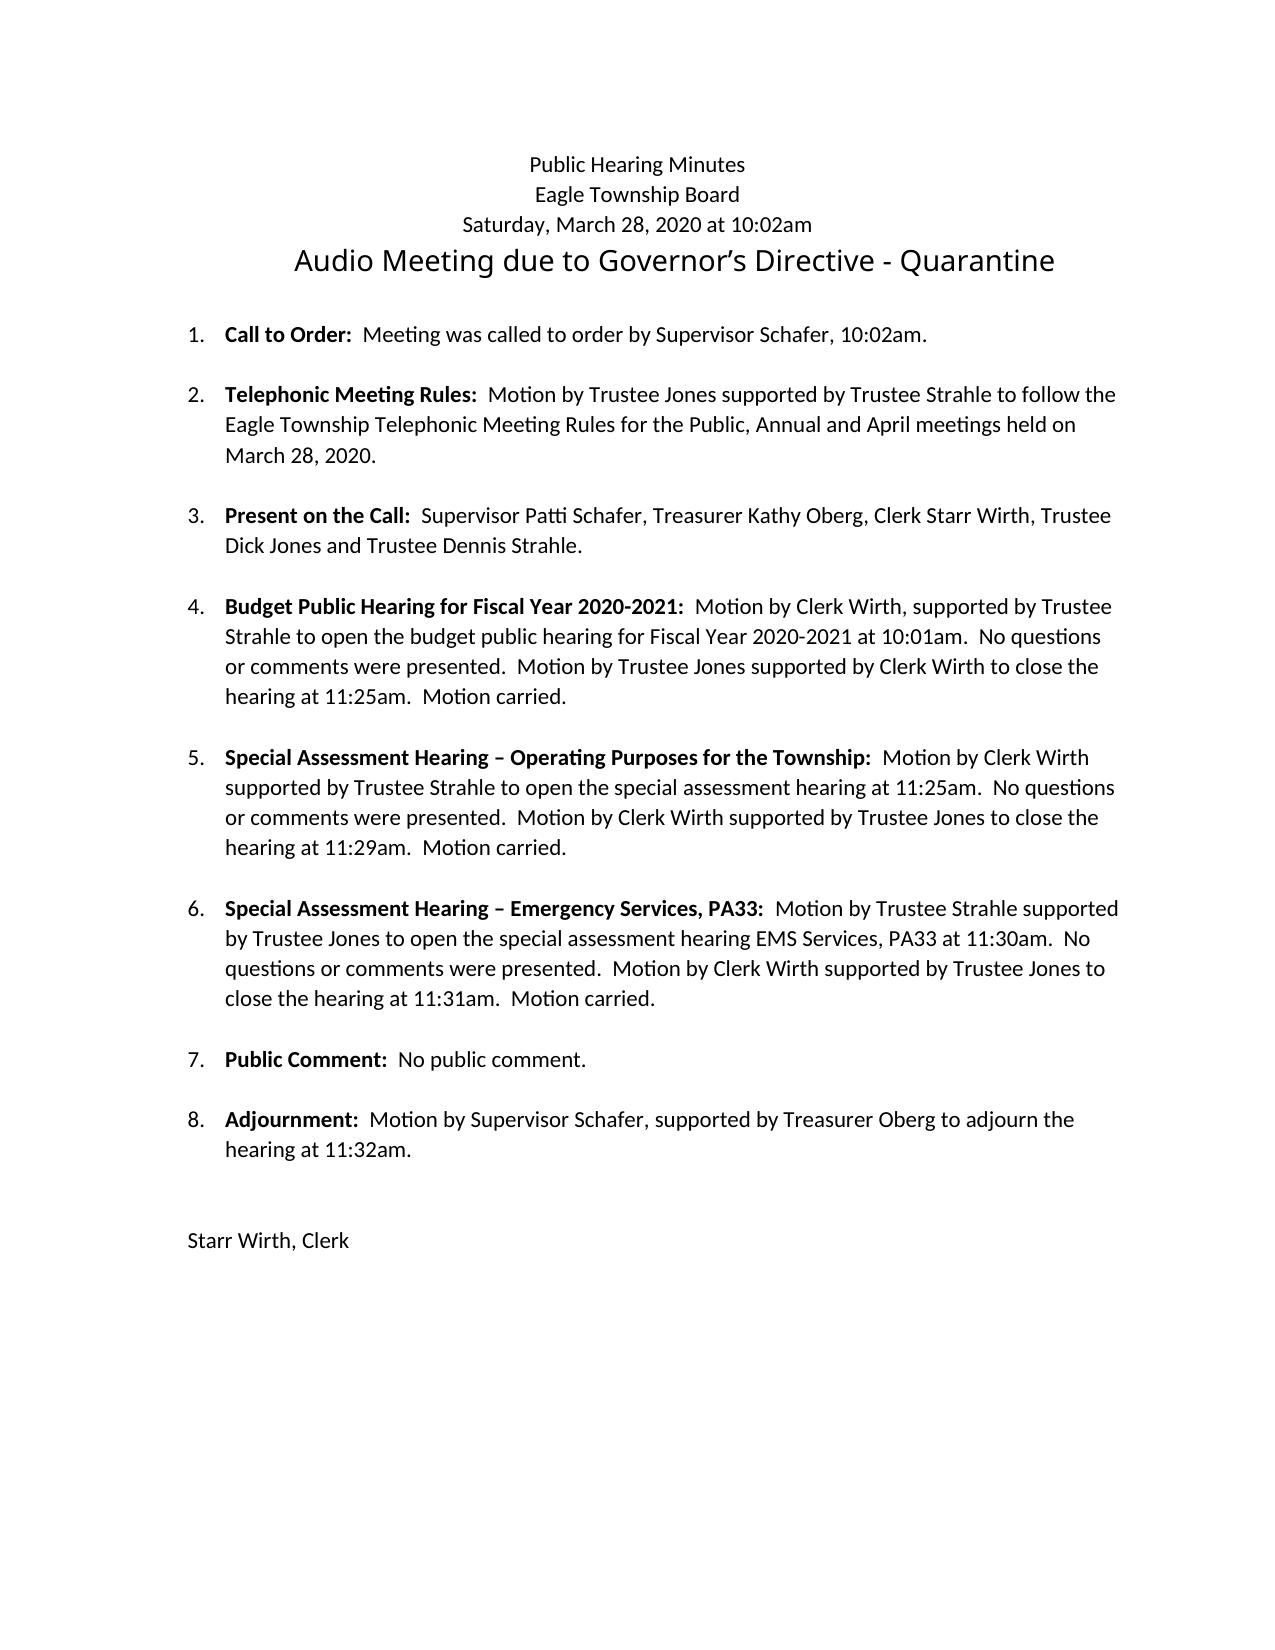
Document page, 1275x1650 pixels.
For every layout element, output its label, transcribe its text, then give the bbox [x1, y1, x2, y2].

list Special Assessment Hearing – Operating Purposes for the Township: Motion by Clerk Wirth supported by Trustee Strahle to open the special assessment hearing at 11:25am. No questions or comments were presented. Motion by Clerk Wirth supported by Trustee Jones to close the hearing at 11:29am. Motion carried. [187, 743, 1125, 862]
text Starr Wirth, Clerk [150, 1226, 1125, 1254]
text Public Hearing Minutes [150, 150, 1125, 178]
text Audio Meeting due to Governor’s Directive - Quarantine [225, 241, 1125, 280]
list Telephonic Meeting Rules: Motion by Trustee Jones supported by Trustee Strahle to follow the Eagle Township Telephonic Meeting Rules for the Public, Annual and April meetings held on March 28, 2020. [187, 380, 1125, 469]
list Present on the Call: Supervisor Patti Schafer, Treasurer Kathy Oberg, Clerk Starr Wirth, Trustee Dick Jones and Trustee Dennis Strahle. [187, 501, 1125, 559]
text Eagle Township Board [150, 180, 1125, 208]
list Special Assessment Hearing – Emergency Services, PA33: Motion by Trustee Strahle supported by Trustee Jones to open the special assessment hearing EMS Services, PA33 at 11:30am. No questions or comments were presented. Motion by Clerk Wirth supported by Trustee Jones to close the hearing at 11:31am. Motion carried. [187, 894, 1125, 1013]
list Public Comment: No public comment. [187, 1045, 1125, 1073]
list Budget Public Hearing for Fiscal Year 2020-2021: Motion by Clerk Wirth, supported by Trustee Strahle to open the budget public hearing for Fiscal Year 2020-2021 at 10:01am. No questions or comments were presented. Motion by Trustee Jones supported by Clerk Wirth to close the hearing at 11:25am. Motion carried. [187, 592, 1125, 711]
list Call to Order: Meeting was called to order by Supervisor Schafer, 10:02am. [187, 320, 1125, 348]
text Saturday, March 28, 2020 at 10:02am [150, 210, 1125, 238]
list Adjournment: Motion by Supervisor Schafer, supported by Treasurer Oberg to adjourn the hearing at 11:32am. [187, 1105, 1125, 1164]
